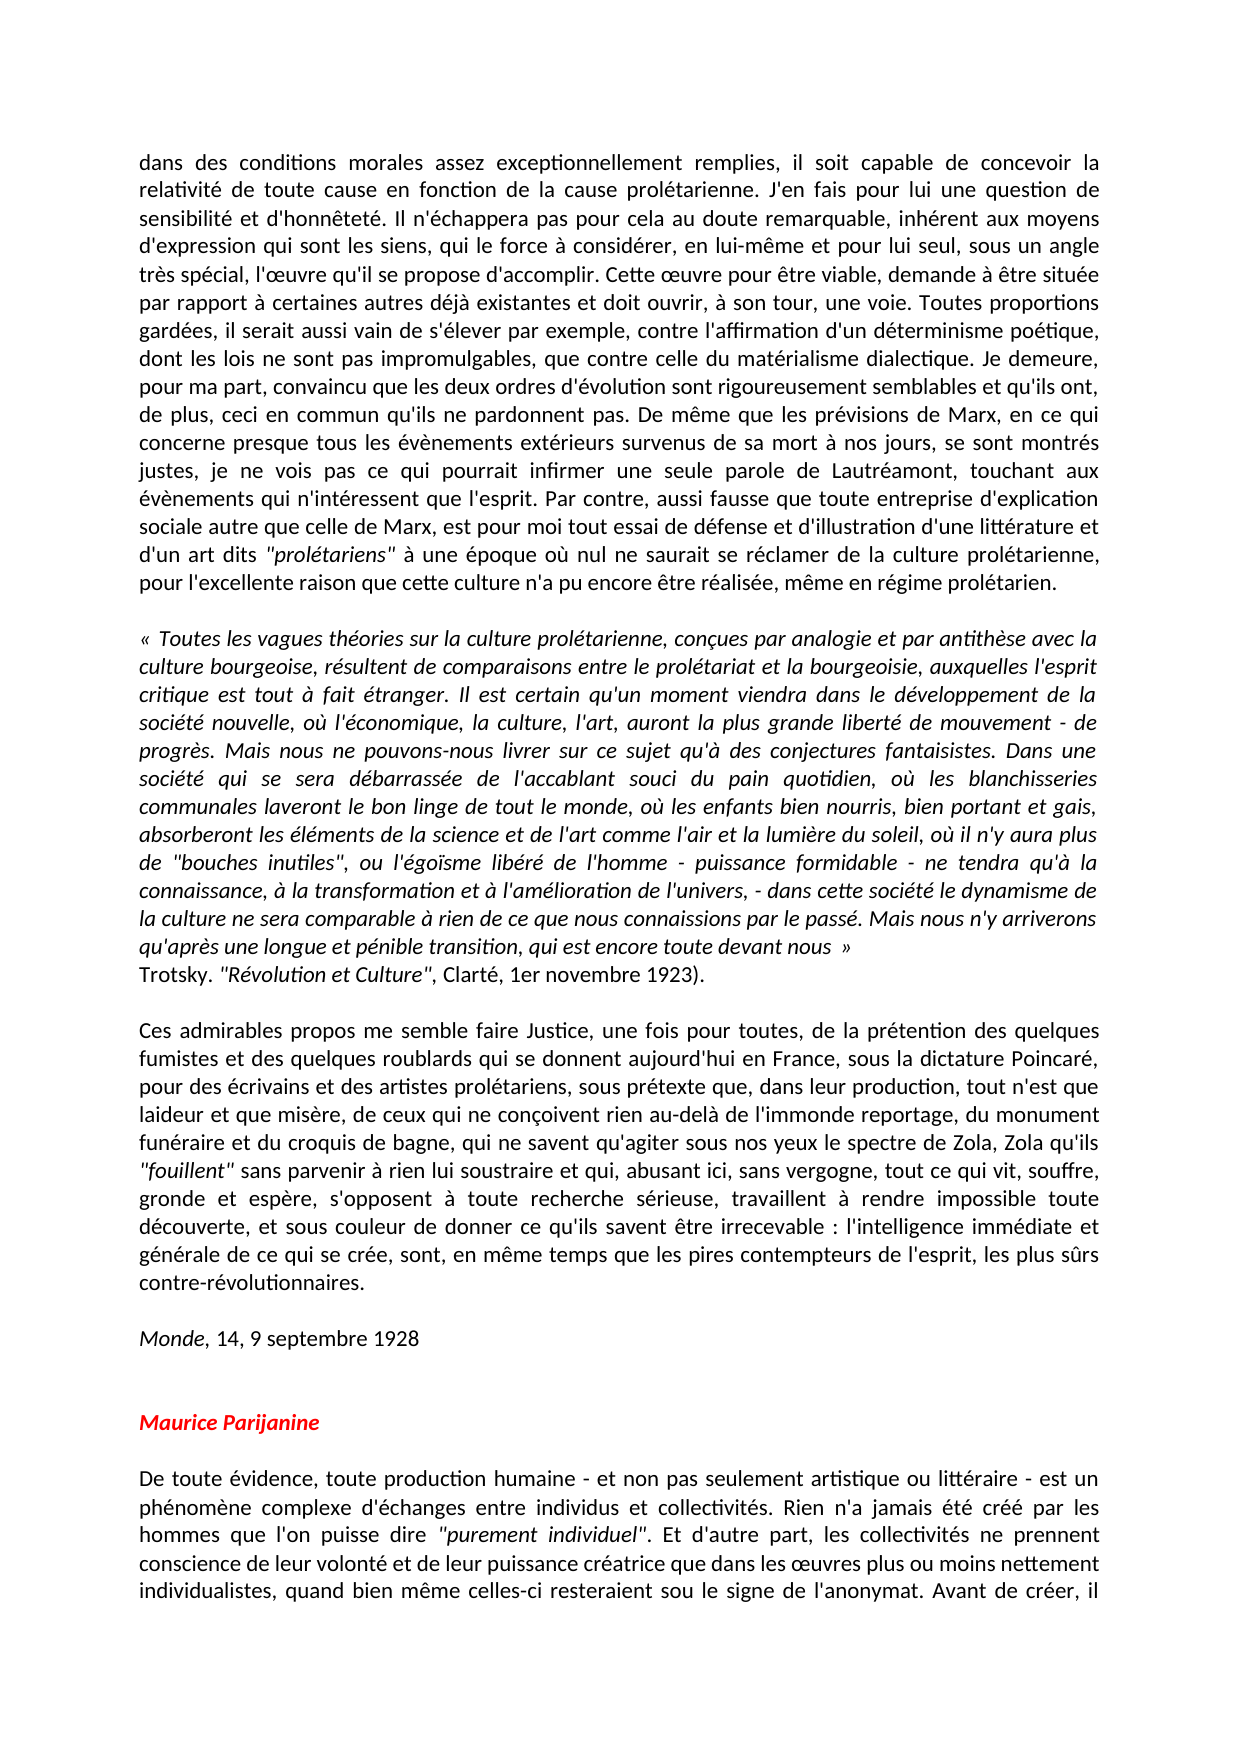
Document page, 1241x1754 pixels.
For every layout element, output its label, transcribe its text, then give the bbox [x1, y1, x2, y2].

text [139, 1464, 1101, 1605]
text Trotsky. "Révolution et Culture", Clarté, 1er novembre 1923). [139, 960, 1101, 988]
text Ces admirables propos me semble faire Justice, une fois pour toutes, de la prétention des quelques fumistes et des quelques roublards qui se donnent aujourd'hui en France, sous la dictature Poincaré, pour des écrivains et des artistes prolétariens, sous prétexte que, dans leur production, tout n'est que laideur et que misère, de ceux qui ne conçoivent rien au-delà de l'immonde reportage, du monument funéraire et du croquis de bagne, qui ne savent qu'agiter sous nos yeux le spectre de Zola, Zola qu'ils "fouillent" sans parvenir à rien lui soustraire et qui, abusant ici, sans vergogne, tout ce qui vit, souffre, gronde et espère, s'opposent à toute recherche sérieuse, travaillent à rendre impossible toute découverte, et sous couleur de donner ce qu'ils savent être irrecevable : l'intelligence immédiate et générale de ce qui se crée, sont, en même temps que les pires contempteurs de l'esprit, les plus sûrs contre-révolutionnaires. [139, 1016, 1101, 1296]
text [139, 148, 1101, 596]
text Monde, 14, 9 septembre 1928 [139, 1324, 1101, 1352]
text Maurice Parijanine [139, 1408, 1101, 1437]
text « Toutes les vagues théories sur la culture prolétarienne, conçues par analogie et par antithèse avec la culture bourgeoise, résultent de comparaisons entre le prolétariat et la bourgeoisie, auxquelles l'esprit critique est tout à fait étranger. Il est certain qu'un moment viendra dans le développement de la société nouvelle, où l'économique, la culture, l'art, auront la plus grande liberté de mouvement - de progrès. Mais nous ne pouvons-nous livrer sur ce sujet qu'à des conjectures fantaisistes. Dans une société qui se sera débarrassée de l'accablant souci du pain quotidien, où les blanchisseries communales laveront le bon linge de tout le monde, où les enfants bien nourris, bien portant et gais, absorberont les éléments de la science et de l'art comme l'air et la lumière du soleil, où il n'y aura plus de "bouches inutiles", ou l'égoïsme libéré de l'homme - puissance formidable - ne tendra qu'à la connaissance, à la transformation et à l'amélioration de l'univers, - dans cette société le dynamisme de la culture ne sera comparable à rien de ce que nous connaissions par le passé. Mais nous n'y arriverons qu'après une longue et pénible transition, qui est encore toute devant nous » [139, 624, 1101, 960]
